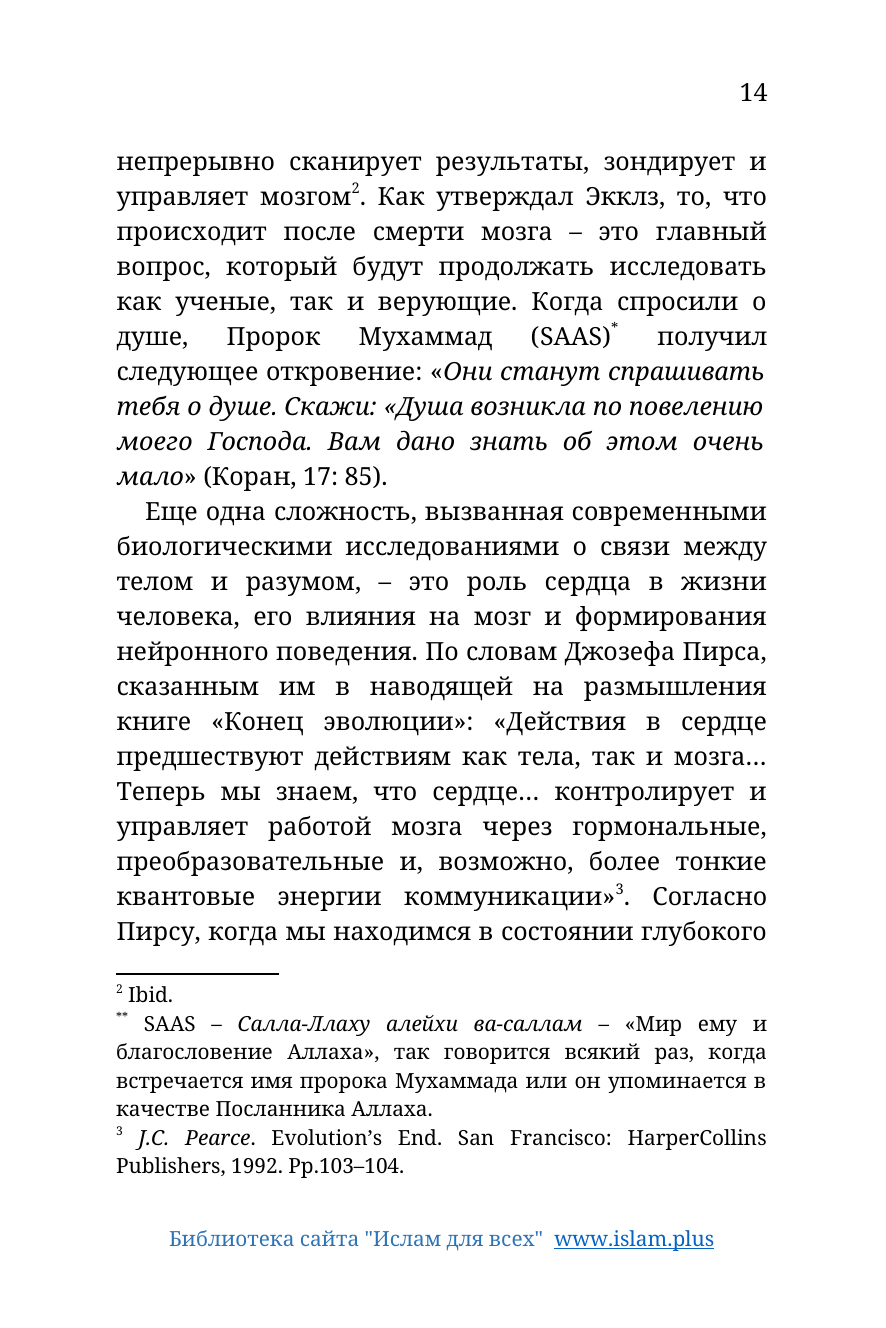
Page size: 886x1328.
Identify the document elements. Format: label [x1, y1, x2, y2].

text [116, 143, 767, 492]
text [116, 493, 767, 948]
